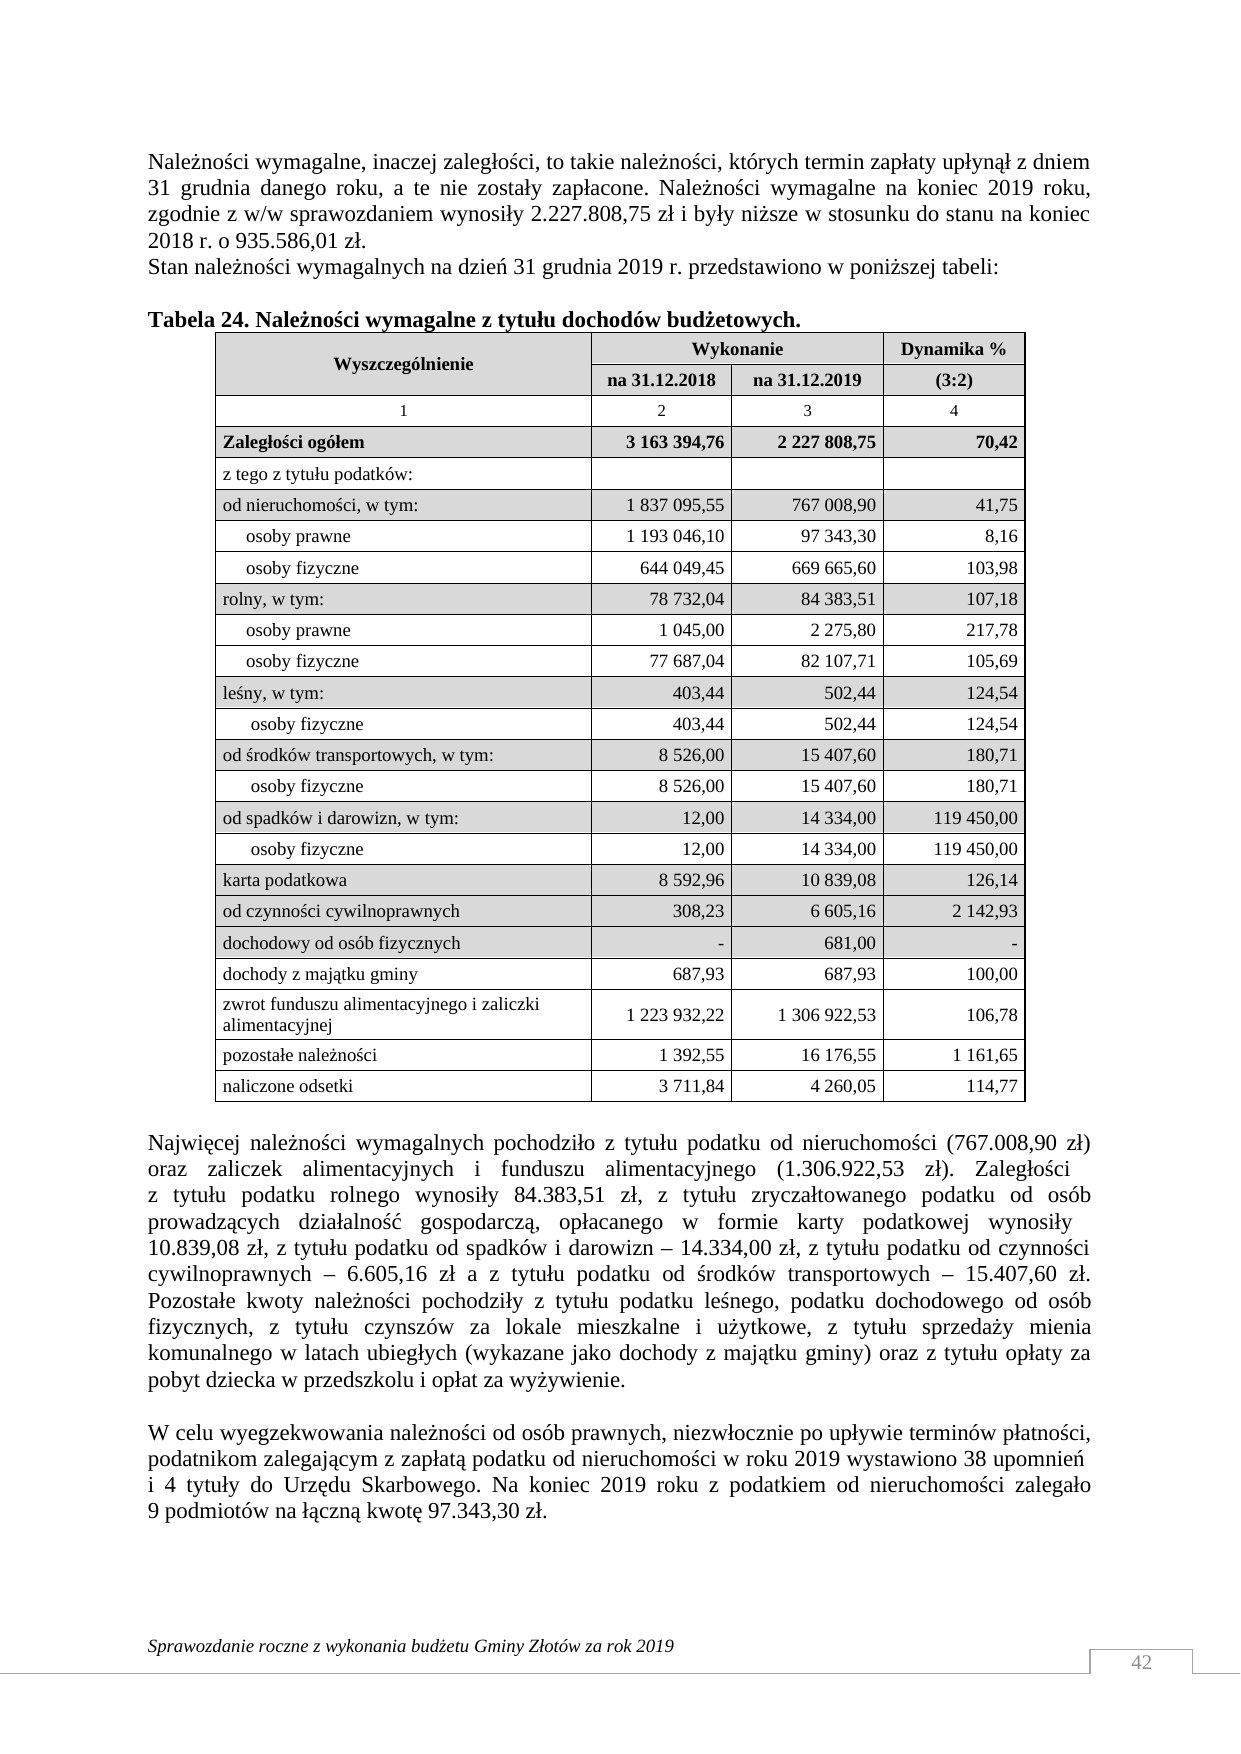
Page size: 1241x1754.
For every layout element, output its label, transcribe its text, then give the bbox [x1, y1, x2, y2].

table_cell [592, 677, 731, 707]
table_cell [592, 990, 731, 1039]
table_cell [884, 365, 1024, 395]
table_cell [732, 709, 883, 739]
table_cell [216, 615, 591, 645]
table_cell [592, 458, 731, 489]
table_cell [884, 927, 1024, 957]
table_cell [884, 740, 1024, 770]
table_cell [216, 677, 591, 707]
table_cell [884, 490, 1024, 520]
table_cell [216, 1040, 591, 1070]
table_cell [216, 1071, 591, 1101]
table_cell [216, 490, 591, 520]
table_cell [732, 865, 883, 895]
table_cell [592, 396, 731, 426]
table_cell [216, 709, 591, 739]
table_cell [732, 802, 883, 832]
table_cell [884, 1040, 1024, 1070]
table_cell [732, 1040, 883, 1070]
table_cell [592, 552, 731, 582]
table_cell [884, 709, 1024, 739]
text Stan należności wymagalnych na dzień 31 grudnia 2019 r. przedstawiono w poniższej tabeli: [148, 253, 1092, 279]
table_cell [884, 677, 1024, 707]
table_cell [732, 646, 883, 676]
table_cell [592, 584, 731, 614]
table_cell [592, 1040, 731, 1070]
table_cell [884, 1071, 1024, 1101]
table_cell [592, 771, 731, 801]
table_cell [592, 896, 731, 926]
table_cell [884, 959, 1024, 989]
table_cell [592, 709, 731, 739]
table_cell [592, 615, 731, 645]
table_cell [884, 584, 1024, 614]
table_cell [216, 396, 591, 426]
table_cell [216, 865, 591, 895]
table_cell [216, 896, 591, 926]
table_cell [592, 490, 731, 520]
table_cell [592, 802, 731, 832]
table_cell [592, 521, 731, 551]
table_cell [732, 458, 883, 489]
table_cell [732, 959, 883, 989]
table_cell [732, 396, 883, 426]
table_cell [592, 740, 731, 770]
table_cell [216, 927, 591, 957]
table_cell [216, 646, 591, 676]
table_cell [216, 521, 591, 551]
text Tabela 24. Należności wymagalne z tytułu dochodów budżetowych. [148, 306, 1092, 332]
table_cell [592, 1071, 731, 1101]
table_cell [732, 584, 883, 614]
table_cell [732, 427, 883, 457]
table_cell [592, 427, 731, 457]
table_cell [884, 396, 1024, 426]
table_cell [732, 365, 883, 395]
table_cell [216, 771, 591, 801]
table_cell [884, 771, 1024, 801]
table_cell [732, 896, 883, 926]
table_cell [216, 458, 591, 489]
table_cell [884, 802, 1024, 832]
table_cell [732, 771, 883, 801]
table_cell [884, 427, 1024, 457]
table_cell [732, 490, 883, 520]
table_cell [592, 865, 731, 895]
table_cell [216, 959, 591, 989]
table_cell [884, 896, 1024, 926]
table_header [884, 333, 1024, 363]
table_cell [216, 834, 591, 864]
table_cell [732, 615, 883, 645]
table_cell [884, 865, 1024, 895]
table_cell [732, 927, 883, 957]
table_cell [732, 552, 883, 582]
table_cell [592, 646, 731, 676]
text W celu wyegzekwowania należności od osób prawnych, niezwłocznie po upływie terminów płatności, podatnikom zalegającym z zapłatą podatku od nieruchomości w roku 2019 wystawiono 38 upomnień i 4 tytuły do Urzędu Skarbowego. Na koniec 2019 roku z podatkiem od nieruchomości zalegało 9 podmiotów na łączną kwotę 97.343,30 zł. [148, 1418, 1092, 1524]
text Należności wymagalne, inaczej zaległości, to takie należności, których termin zapłaty upłynął z dniem 31 grudnia danego roku, a te nie zostały zapłacone. Należności wymagalne na koniec 2019 roku, zgodnie z w/w sprawozdaniem wynosiły 2.227.808,75 zł i były niższe w stosunku do stanu na koniec 2018 r. o 935.586,01 zł. [148, 148, 1092, 253]
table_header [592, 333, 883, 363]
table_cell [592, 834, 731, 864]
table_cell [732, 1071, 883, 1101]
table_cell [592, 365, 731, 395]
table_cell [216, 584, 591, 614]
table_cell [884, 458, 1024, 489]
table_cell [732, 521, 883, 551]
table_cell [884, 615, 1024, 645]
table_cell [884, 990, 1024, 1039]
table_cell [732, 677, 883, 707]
text Najwięcej należności wymagalnych pochodziło z tytułu podatku od nieruchomości (767.008,90 zł) oraz zaliczek alimentacyjnych i funduszu alimentacyjnego (1.306.922,53 zł). Zaległości z tytułu podatku rolnego wynosiły 84.383,51 zł, z tytułu zryczałtowanego podatku od osób prowadzących działalność gospodarczą, opłacanego w formie karty podatkowej wynosiły 10.839,08 zł, z tytułu podatku od spadków i darowizn – 14.334,00 zł, z tytułu podatku od czynności cywilnoprawnych – 6.605,16 zł a z tytułu podatku od środków transportowych – 15.407,60 zł. Pozostałe kwoty należności pochodziły z tytułu podatku leśnego, podatku dochodowego od osób fizycznych, z tytułu czynszów za lokale mieszkalne i użytkowe, z tytułu sprzedaży mienia komunalnego w latach ubiegłych (wykazane jako dochody z majątku gminy) oraz z tytułu opłaty za pobyt dziecka w przedszkolu i opłat za wyżywienie. [148, 1129, 1092, 1392]
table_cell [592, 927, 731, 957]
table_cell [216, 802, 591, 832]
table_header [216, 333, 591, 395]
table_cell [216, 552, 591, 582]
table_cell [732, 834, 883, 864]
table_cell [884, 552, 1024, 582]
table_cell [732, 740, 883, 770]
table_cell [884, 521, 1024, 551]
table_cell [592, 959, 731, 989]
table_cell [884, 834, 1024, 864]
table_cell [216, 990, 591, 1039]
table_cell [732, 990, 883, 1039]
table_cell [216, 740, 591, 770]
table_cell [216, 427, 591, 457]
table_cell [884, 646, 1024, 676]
